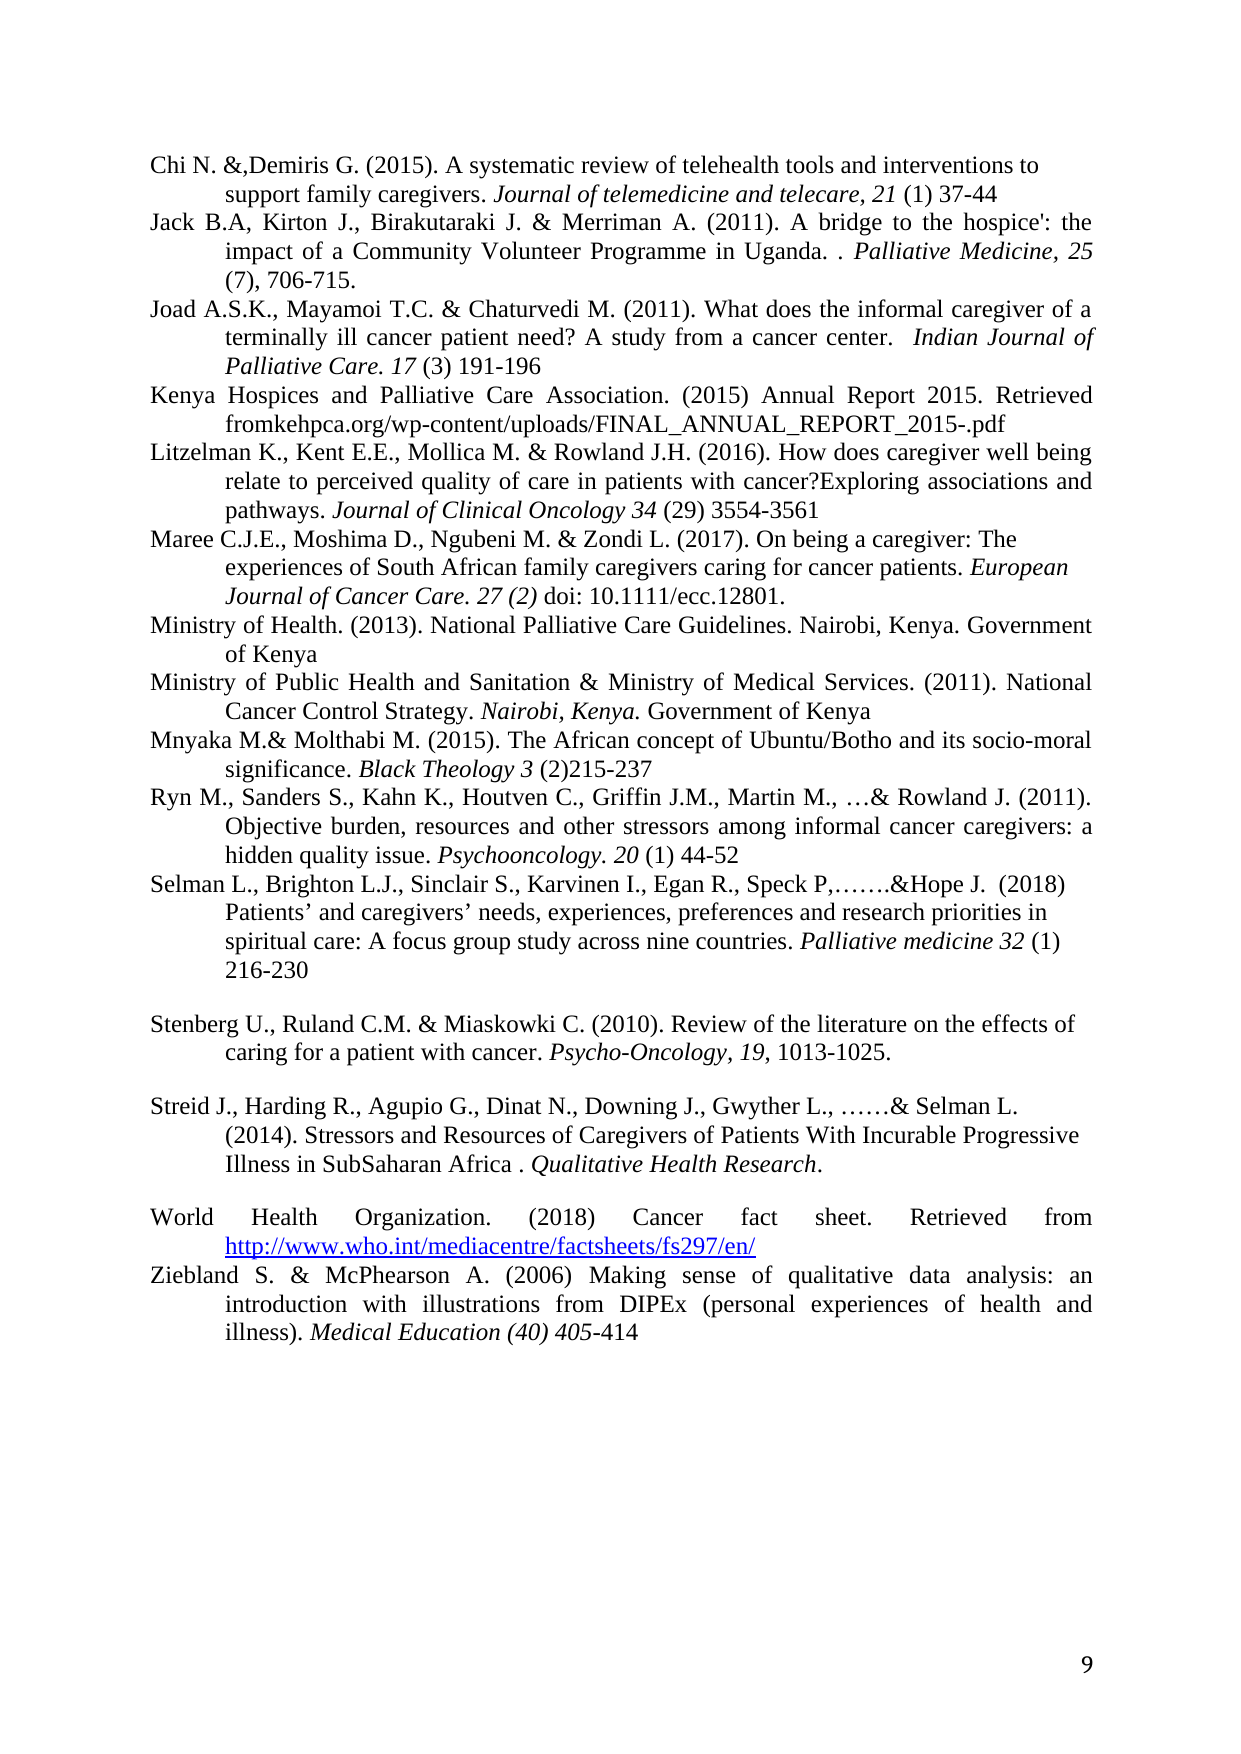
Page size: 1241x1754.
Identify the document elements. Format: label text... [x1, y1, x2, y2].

text Kenya Hospices and Palliative Care Association. (2015) Annual Report 2015. Retrieved fromkehpca.org/wp-content/uploads/FINAL_ANNUAL_REPORT_2015-.pdf [150, 380, 1093, 437]
text Litzelman K., Kent E.E., Mollica M. & Rowland J.H. (2016). How does caregiver well being relate to perceived quality of care in patients with cancer?Exploring associations and pathways. Journal of Clinical Oncology 34 (29) 3554-3561 [150, 437, 1093, 524]
text Joad A.S.K., Mayamoi T.C. & Chaturvedi M. (2011). What does the informal caregiver of a terminally ill cancer patient need? A study from a cancer center. Indian Journal of Palliative Care. 17 (3) 191-196 [150, 294, 1093, 380]
text Selman L., Brighton L.J., Sinclair S., Karvinen I., Egan R., Speck P,…….&Hope J. (2018) Patients’ and caregivers’ needs, experiences, preferences and research priorities in spiritual care: A focus group study across nine countries. Palliative medicine 32 (1) 216-230 [150, 869, 1093, 984]
text Chi N. &,Demiris G. (2015). A systematic review of telehealth tools and interventions to support family caregivers. Journal of telemedicine and telecare, 21 (1) 37-44 [150, 150, 1093, 207]
text World Health Organization. (2018) Cancer fact sheet. Retrieved from http://www.who.int/mediacentre/factsheets/fs297/en/ [150, 1202, 1093, 1260]
text Ministry of Public Health and Sanitation & Ministry of Medical Services. (2011). National Cancer Control Strategy. Nairobi, Kenya. Government of Kenya [150, 667, 1093, 725]
text Stenberg U., Ruland C.M. & Miaskowki C. (2010). Review of the literature on the effects of caring for a patient with cancer. Psycho-Oncology, 19, 1013-1025. [150, 1009, 1093, 1066]
text Maree C.J.E., Moshima D., Ngubeni M. & Zondi L. (2017). On being a caregiver: The experiences of South African family caregivers caring for cancer patients. European Journal of Cancer Care. 27 (2) doi: 10.1111/ecc.12801. [150, 524, 1093, 610]
text Ryn M., Sanders S., Kahn K., Houtven C., Griffin J.M., Martin M., …& Rowland J. (2011). Objective burden, resources and other stressors among informal cancer caregivers: a hidden quality issue. Psychooncology. 20 (1) 44-52 [150, 782, 1093, 869]
text Ziebland S. & McPhearson A. (2006) Making sense of qualitative data analysis: an introduction with illustrations from DIPEx (personal experiences of health and illness). Medical Education (40) 405-414 [150, 1260, 1093, 1346]
text Jack B.A, Kirton J., Birakutaraki J. & Merriman A. (2011). A bridge to the hospice': the impact of a Community Volunteer Programme in Uganda. . Palliative Medicine, 25 (7), 706-715. [150, 207, 1093, 294]
text Streid J., Harding R., Agupio G., Dinat N., Downing J., Gwyther L., ……& Selman L. (2014). Stressors and Resources of Caregivers of Patients With Incurable Progressive Illness in SubSaharan Africa . Qualitative Health Research. [150, 1091, 1093, 1177]
text Mnyaka M.& Molthabi M. (2015). The African concept of Ubuntu/Botho and its socio-moral significance. Black Theology 3 (2)215-237 [150, 725, 1093, 782]
text Ministry of Health. (2013). National Palliative Care Guidelines. Nairobi, Kenya. Government of Kenya [150, 610, 1093, 667]
